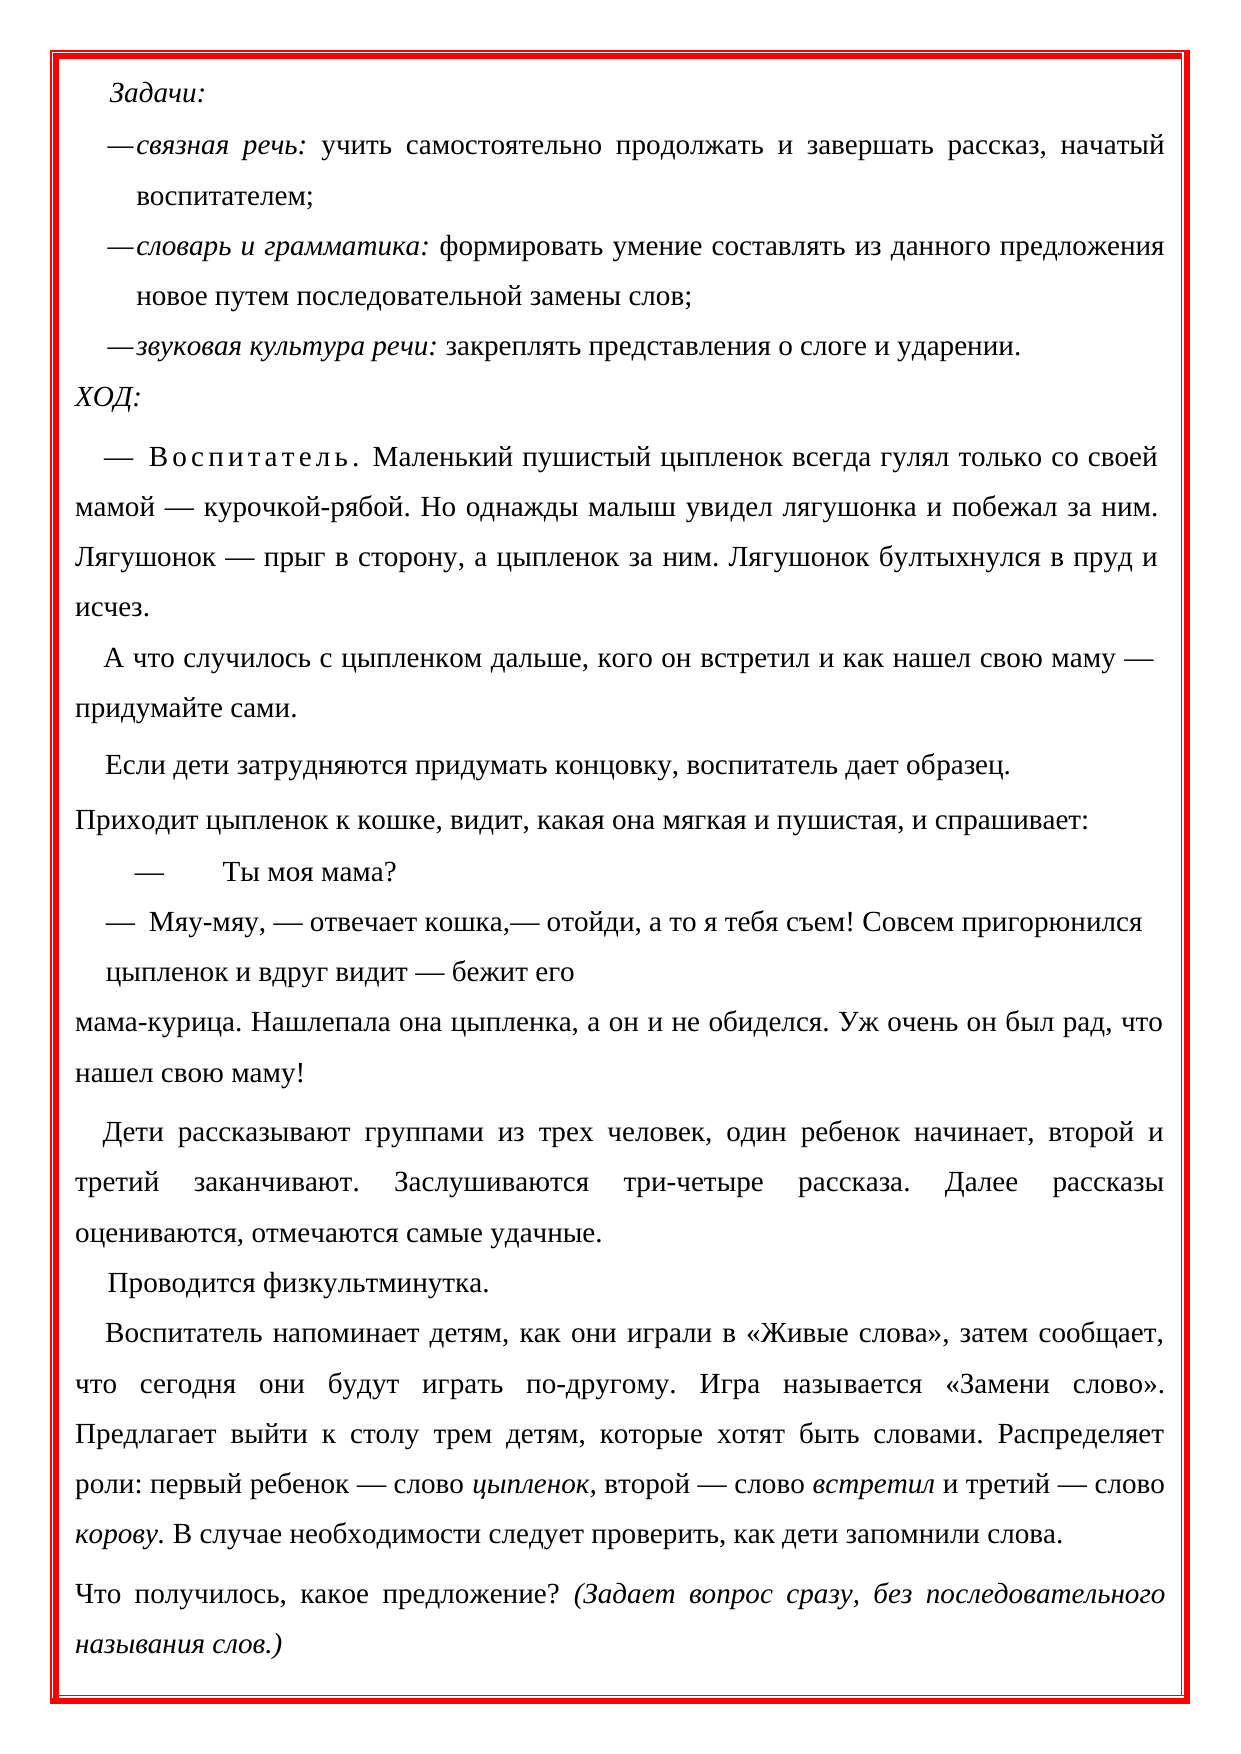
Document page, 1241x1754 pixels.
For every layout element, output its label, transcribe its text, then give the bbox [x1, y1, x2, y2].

text Воспитатель напоминает детям, как они играли в «Живые слова», затем сообщает, что сегодня они будут играть по-другому. Игра называется «Замени слово». Предлагает выйти к столу трем детям, которые хотят быть словами. Распределяет роли: первый ребенок — слово цыпленок, второй — слово встретил и третий — слово корову. В случае необходимости следует проверить, как дети запомнили слова. [75, 1315, 1165, 1550]
list словарь и грамматика: формировать умение составлять из данного предложения новое путем последовательной замены слов; [107, 228, 1165, 312]
text Что получилось, какое предложение? (Задает вопрос сразу, без последовательного называния слов.) [75, 1576, 1165, 1660]
list звуковая культура речи: закреплять представления о слоге и ударении. [107, 328, 1165, 362]
text Приходит цыпленок к кошке, видит, какая она мягкая и пушистая, и спрашивает: [75, 802, 1155, 836]
text мама-курица. Нашлепала она цыпленка, а он и не обиделся. Уж очень он был рад, что нашел свою маму! [75, 1004, 1165, 1088]
text Задачи: [109, 75, 1165, 108]
text А что случилось с цыпленком дальше, кого он встретил и как нашел свою маму — придумайте сами. [75, 640, 1156, 724]
text Если дети затрудняются придумать концовку, воспитатель дает образец. [75, 747, 1155, 781]
list связная речь: учить самостоятельно продолжать и завершать рассказ, начатый воспитателем; [107, 127, 1165, 211]
text Дети рассказывают группами из трех человек, один ребенок начинает, второй и третий заканчивают. Заслушиваются три-четыре рассказа. Далее рассказы оцениваются, отмечаются самые удачные. [75, 1114, 1165, 1248]
list Ты моя мама? [106, 854, 1165, 887]
list Мяу-мяу, — отвечает кошка,— отойди, а то я тебя съем! Совсем пригорюнился цыпленок и вдруг видит — бежит его [106, 904, 1165, 988]
text ХОД: [75, 379, 1165, 412]
text Проводится физкультминутка. [107, 1265, 1165, 1299]
list Воспитатель. Маленький пушистый цыпленок всегда гулял только со своей мамой — курочкой-рябой. Но однажды малыш увидел лягушонка и побежал за ним. Лягушонок — прыг в сторону, а цыпленок за ним. Лягушонок бултыхнулся в пруд и исчез. [75, 439, 1159, 623]
